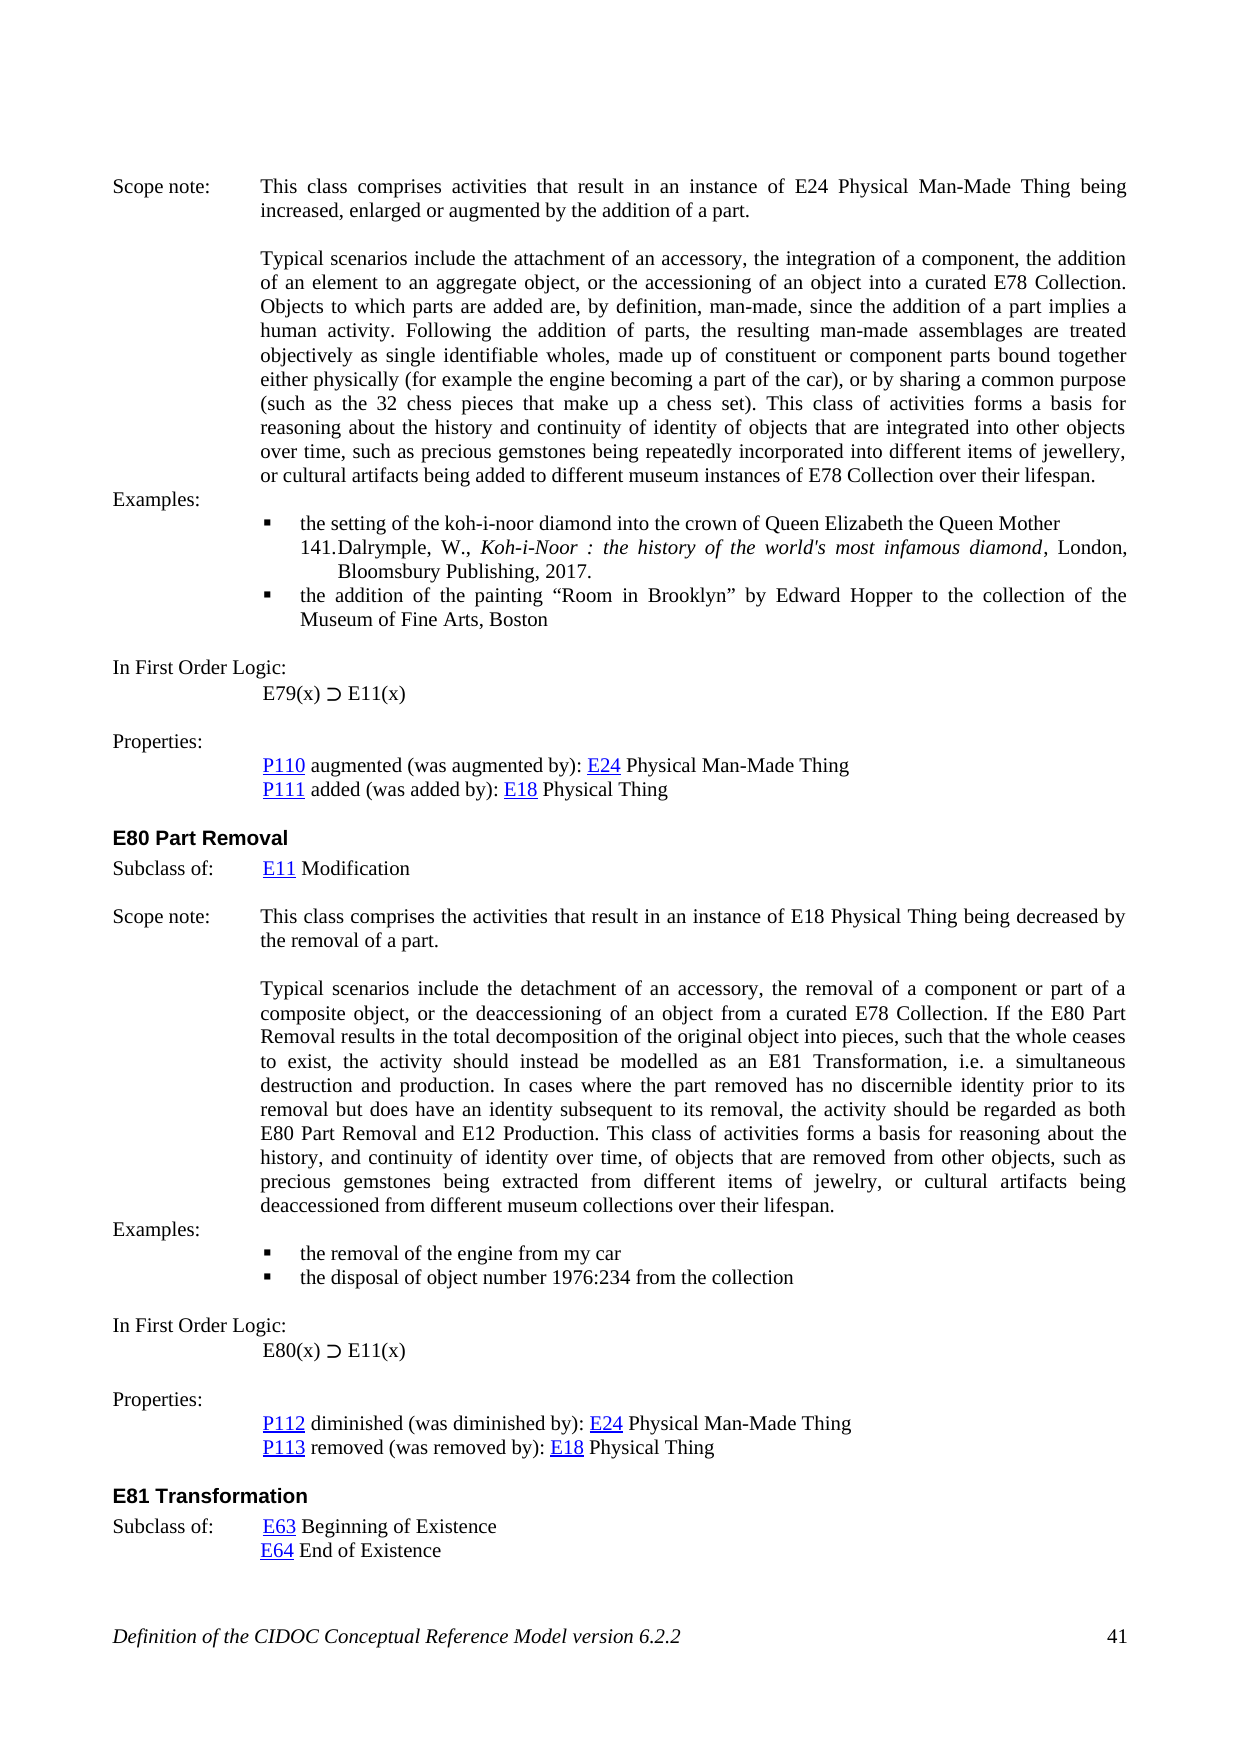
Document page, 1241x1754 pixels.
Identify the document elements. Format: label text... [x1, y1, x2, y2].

text Properties: [112, 1387, 1128, 1411]
text In First Order Logic: [112, 1313, 1128, 1337]
text P112 diminished (was diminished by): E24 Physical Man-Made Thing [262, 1411, 1128, 1435]
text Properties: [112, 729, 1128, 753]
text Examples: [112, 487, 1128, 511]
text Examples: [112, 1217, 1128, 1241]
text P110 augmented (was augmented by): E24 Physical Man-Made Thing [262, 753, 1128, 777]
list the setting of the koh-i-noor diamond into the crown of Queen Elizabeth the Queen Mother [262, 511, 1128, 535]
text E64 End of Existence [185, 1538, 1128, 1562]
text Scope note: This class comprises activities that result in an instance of E24 Physical Man-Made Thing being increased, enlarged or augmented by the addition of a part. [112, 174, 1128, 222]
text P113 removed (was removed by): E18 Physical Thing [262, 1435, 1128, 1459]
text E79(x) ⊃ E11(x) [112, 679, 1128, 704]
text Typical scenarios include the attachment of an accessory, the integration of a component, the addition of an element to an aggregate object, or the accessioning of an object into a curated E78 Collection. Objects to which parts are added are, by definition, man-made, since the addition of a part implies a human activity. Following the addition of parts, the resulting man-made assemblages are treated objectively as single identifiable wholes, made up of constituent or component parts bound together either physically (for example the engine becoming a part of the car), or by sharing a common purpose (such as the 32 chess pieces that make up a chess set). This class of activities forms a basis for reasoning about the history and continuity of identity of objects that are integrated into other objects over time, such as precious gemstones being repeatedly incorporated into different items of jewellery, or cultural artifacts being added to different museum instances of E78 Collection over their lifespan. [260, 246, 1128, 487]
text Subclass of: E11 Modification [112, 856, 1128, 880]
list the removal of the engine from my car [262, 1241, 1128, 1265]
subtitle E81 Transformation [112, 1484, 1128, 1508]
text In First Order Logic: [112, 655, 1128, 679]
text Scope note: This class comprises the activities that result in an instance of E18 Physical Thing being decreased by the removal of a part. [112, 904, 1128, 952]
list Dalrymple, W., Koh-i-Noor : the history of the world's most infamous diamond, London, Bloomsbury Publishing, 2017. [300, 535, 1128, 583]
text E80(x) ⊃ E11(x) [112, 1337, 1128, 1362]
text Subclass of: E63 Beginning of Existence [112, 1514, 1128, 1538]
list the addition of the painting “Room in Brooklyn” by Edward Hopper to the collection of the Museum of Fine Arts, Boston [262, 583, 1128, 631]
list the disposal of object number 1976:234 from the collection [262, 1265, 1128, 1289]
subtitle E80 Part Removal [112, 826, 1128, 850]
text Typical scenarios include the detachment of an accessory, the removal of a component or part of a composite object, or the deaccessioning of an object from a curated E78 Collection. If the E80 Part Removal results in the total decomposition of the original object into pieces, such that the whole ceases to exist, the activity should instead be modelled as an E81 Transformation, i.e. a simultaneous destruction and production. In cases where the part removed has no discernible identity prior to its removal but does have an identity subsequent to its removal, the activity should be regarded as both E80 Part Removal and E12 Production. This class of activities forms a basis for reasoning about the history, and continuity of identity over time, of objects that are removed from other objects, such as precious gemstones being extracted from different items of jewelry, or cultural artifacts being deaccessioned from different museum collections over their lifespan. [260, 976, 1128, 1217]
text P111 added (was added by): E18 Physical Thing [262, 777, 1128, 801]
